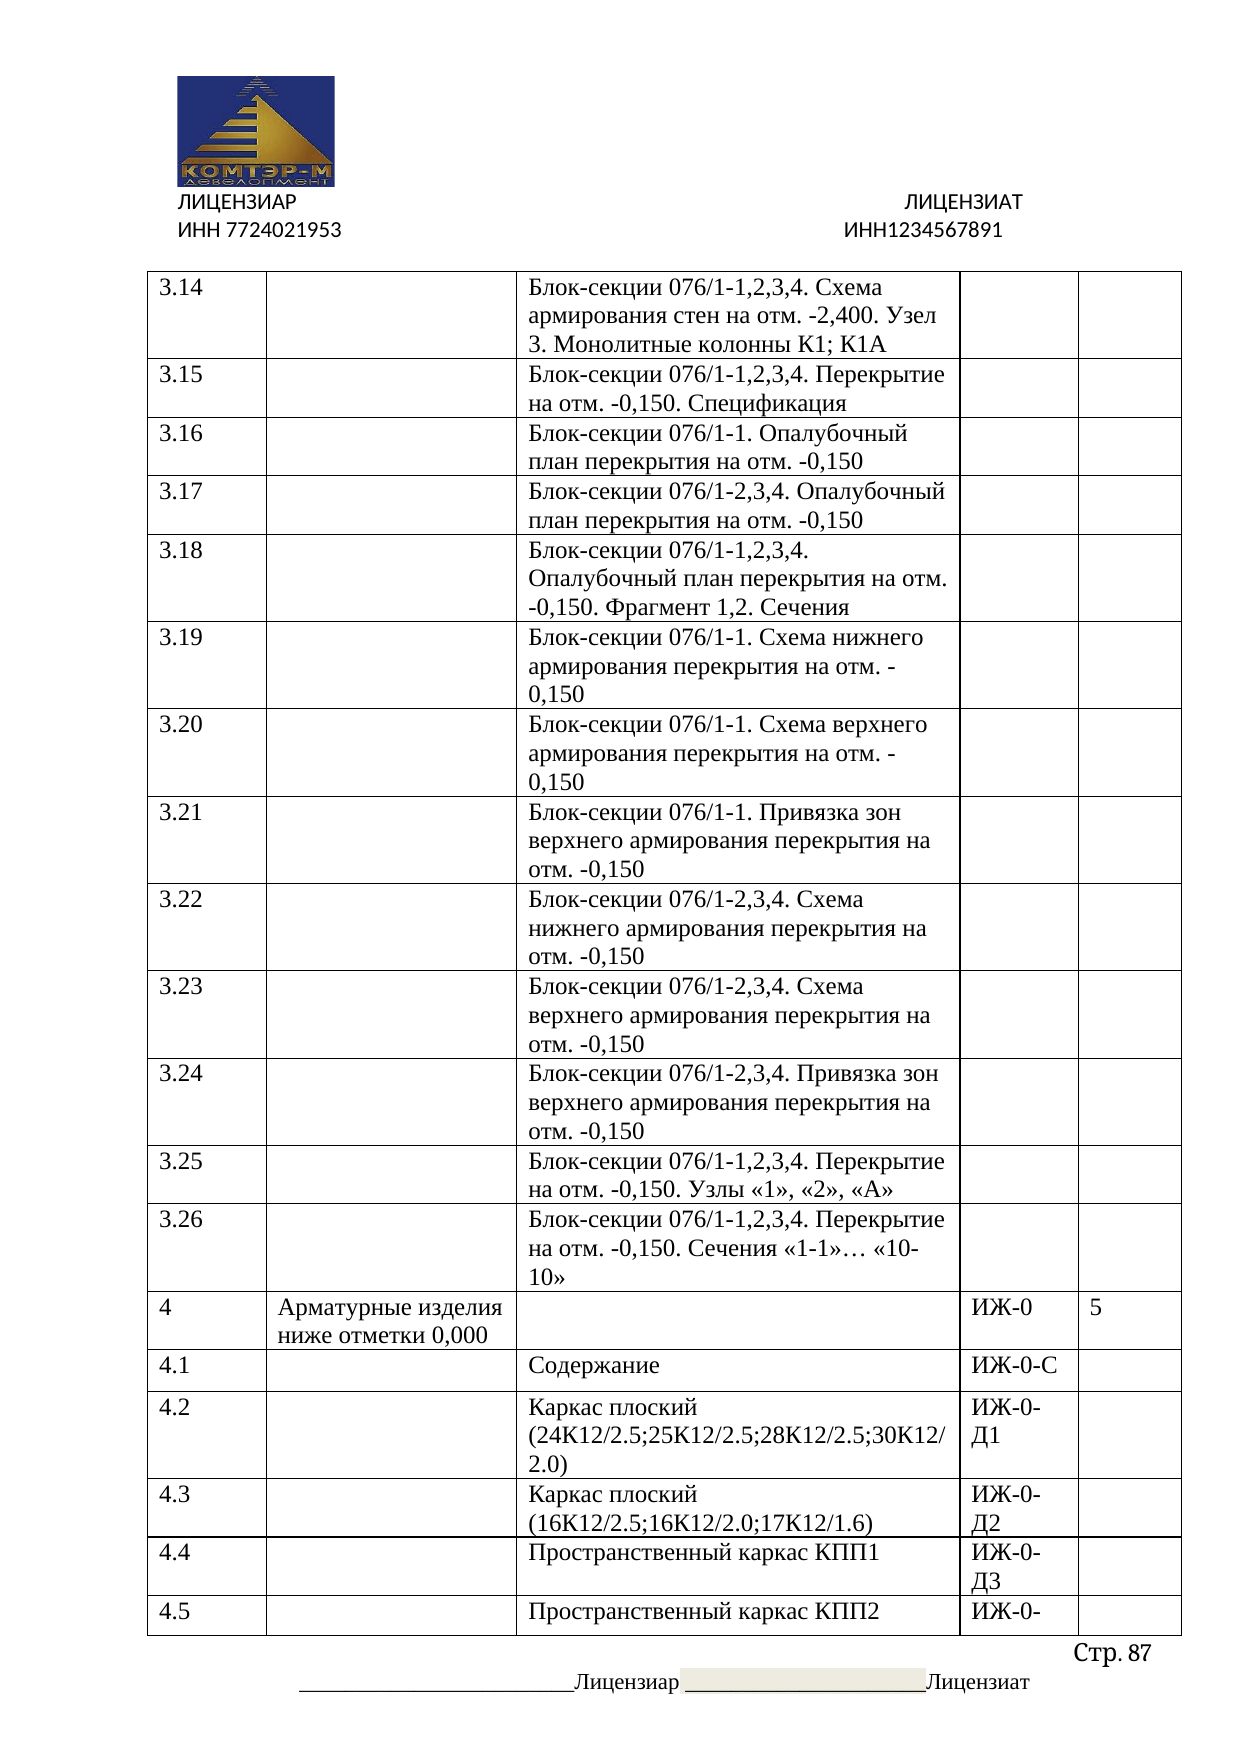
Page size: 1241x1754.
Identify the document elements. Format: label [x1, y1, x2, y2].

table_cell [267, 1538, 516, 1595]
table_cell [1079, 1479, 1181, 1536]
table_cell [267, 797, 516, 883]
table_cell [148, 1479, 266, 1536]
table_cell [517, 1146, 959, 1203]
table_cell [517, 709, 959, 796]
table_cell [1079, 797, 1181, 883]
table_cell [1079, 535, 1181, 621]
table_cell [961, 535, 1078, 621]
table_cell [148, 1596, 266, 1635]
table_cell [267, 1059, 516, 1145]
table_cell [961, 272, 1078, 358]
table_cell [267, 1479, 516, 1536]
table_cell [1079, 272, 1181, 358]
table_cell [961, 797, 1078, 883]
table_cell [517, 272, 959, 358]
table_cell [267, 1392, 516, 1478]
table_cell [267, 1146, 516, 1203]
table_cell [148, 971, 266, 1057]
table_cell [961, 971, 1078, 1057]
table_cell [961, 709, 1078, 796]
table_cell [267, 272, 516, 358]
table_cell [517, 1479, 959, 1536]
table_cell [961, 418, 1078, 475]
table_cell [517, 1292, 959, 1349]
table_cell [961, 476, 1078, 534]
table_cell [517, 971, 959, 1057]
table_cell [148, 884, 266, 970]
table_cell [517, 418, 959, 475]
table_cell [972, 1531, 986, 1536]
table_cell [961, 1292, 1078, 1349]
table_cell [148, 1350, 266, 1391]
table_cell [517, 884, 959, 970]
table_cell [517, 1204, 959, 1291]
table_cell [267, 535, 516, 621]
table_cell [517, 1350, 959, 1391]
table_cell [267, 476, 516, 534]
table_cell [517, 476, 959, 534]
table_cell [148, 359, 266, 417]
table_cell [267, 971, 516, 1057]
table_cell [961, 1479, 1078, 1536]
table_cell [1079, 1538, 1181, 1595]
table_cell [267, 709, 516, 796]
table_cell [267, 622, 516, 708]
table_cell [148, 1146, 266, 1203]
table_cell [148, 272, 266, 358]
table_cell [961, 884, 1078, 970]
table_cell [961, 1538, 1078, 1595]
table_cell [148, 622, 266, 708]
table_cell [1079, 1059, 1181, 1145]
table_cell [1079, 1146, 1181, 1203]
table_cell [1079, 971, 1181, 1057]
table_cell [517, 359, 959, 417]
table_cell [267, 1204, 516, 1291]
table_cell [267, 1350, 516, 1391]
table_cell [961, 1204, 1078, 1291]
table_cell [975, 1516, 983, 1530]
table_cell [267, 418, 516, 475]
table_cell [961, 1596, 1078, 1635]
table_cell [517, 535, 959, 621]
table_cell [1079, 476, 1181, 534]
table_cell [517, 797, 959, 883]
picture [177, 76, 335, 187]
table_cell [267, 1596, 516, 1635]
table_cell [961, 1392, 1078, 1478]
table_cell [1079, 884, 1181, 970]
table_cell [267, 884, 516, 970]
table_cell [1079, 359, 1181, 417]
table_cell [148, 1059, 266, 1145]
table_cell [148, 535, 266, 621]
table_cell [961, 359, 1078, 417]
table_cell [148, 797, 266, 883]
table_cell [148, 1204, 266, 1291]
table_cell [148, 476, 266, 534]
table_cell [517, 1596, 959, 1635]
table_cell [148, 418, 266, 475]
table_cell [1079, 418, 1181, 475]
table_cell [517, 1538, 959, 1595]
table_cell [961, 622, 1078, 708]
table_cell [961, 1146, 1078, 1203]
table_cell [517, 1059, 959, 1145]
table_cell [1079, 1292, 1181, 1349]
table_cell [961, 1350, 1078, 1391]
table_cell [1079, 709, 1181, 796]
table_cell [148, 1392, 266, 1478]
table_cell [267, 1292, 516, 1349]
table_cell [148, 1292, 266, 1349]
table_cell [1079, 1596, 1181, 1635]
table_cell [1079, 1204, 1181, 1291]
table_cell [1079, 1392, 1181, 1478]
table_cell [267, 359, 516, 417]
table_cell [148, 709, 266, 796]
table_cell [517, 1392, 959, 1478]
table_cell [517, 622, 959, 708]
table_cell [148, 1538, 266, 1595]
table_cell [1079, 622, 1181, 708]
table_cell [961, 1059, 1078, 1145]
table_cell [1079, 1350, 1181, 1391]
